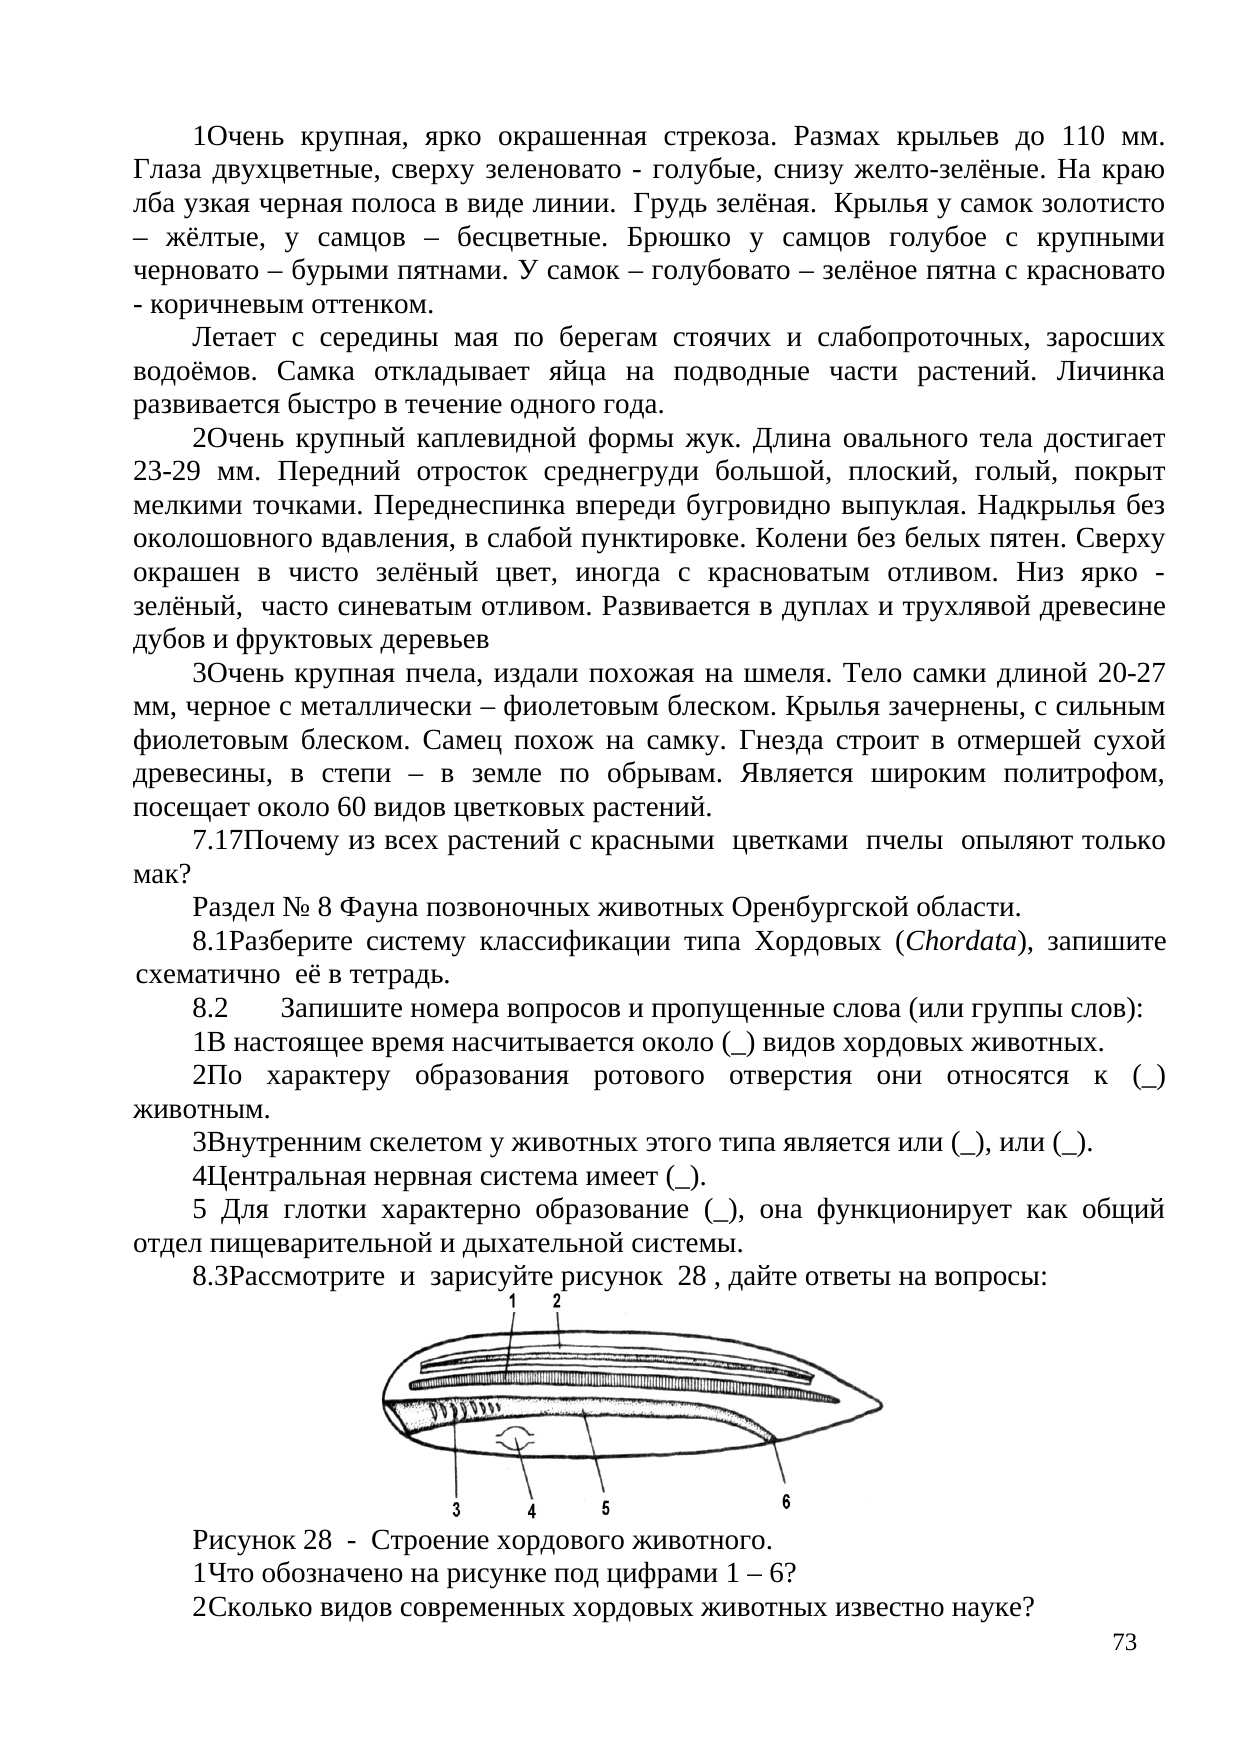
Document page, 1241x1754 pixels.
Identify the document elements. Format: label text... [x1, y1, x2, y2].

list Сколько видов современных хордовых животных известно науке? [135, 1589, 1167, 1622]
text 7.17Почему из всех растений с красными цветками пчелы опыляют только мак? [133, 822, 1167, 889]
text 3Очень крупная пчела, издали похожая на шмеля. Тело самки длиной 20-27 мм, черное с металлически – фиолетовым блеском. Крылья зачернены, с сильным фиолетовым блеском. Самец похож на самку. Гнезда строит в отмершей сухой древесины, в степи – в земле по обрывам. Является широким политрофом, посещает около 60 видов цветковых растений. [133, 655, 1167, 822]
list Запишите номера вопросов и пропущенные слова (или группы слов): [133, 990, 1167, 1024]
text 5 Для глотки характерно образование (_), она функционирует как общий отдел пищеварительной и дыхательной системы. [133, 1191, 1167, 1258]
text Рисунок 28 - Строение хордового животного. [135, 1522, 1167, 1555]
list Что обозначено на рисунке под цифрами 1 – 6? [135, 1555, 1167, 1589]
text 2Очень крупный каплевидной формы жук. Длина овального тела достигает 23-29 мм. Передний отросток среднегруди большой, плоский, голый, покрыт мелкими точками. Переднеспинка впереди бугровидно выпуклая. Надкрылья без околошовного вдавления, в слабой пунктировке. Колени без белых пятен. Сверху окрашен в чисто зелёный цвет, иногда с красноватым отливом. Низ ярко - зелёный, часто синеватым отливом. Развивается в дуплах и трухлявой древесине дубов и фруктовых деревьев [133, 420, 1167, 655]
list Внутренним скелетом у животных этого типа является или (_), или (_). [133, 1124, 1167, 1158]
picture [371, 1292, 890, 1522]
text 8.3Рассмотрите и зарисуйте рисунок 28 , дайте ответы на вопросы: [133, 1258, 1167, 1292]
text 8.1Разберите систему классификации типа Хордовых (Chordata), запишите схематично её в тетрадь. [135, 923, 1167, 990]
text 1Очень крупная, ярко окрашенная стрекоза. Размах крыльев до 110 мм. Глаза двухцветные, сверху зеленовато - голубые, снизу желто-зелёные. На краю лба узкая черная полоса в виде линии. Грудь зелёная. Крылья у самок золотисто – жёлтые, у самцов – бесцветные. Брюшко у самцов голубое с крупными черновато – бурыми пятнами. У самок – голубовато – зелёное пятна с красновато - коричневым оттенком. [133, 118, 1167, 319]
list Центральная нервная система имеет (_). [133, 1158, 1167, 1191]
list В настоящее время насчитывается около (_) видов хордовых животных. [133, 1024, 1167, 1057]
text Раздел № 8 Фауна позвоночных животных Оренбургской области. [133, 889, 1167, 923]
list По характеру образования ротового отверстия они относятся к (_) животным. [133, 1057, 1167, 1124]
text Летает с середины мая по берегам стоячих и слабопроточных, заросших водоёмов. Самка откладывает яйца на подводные части растений. Личинка развивается быстро в течение одного года. [133, 319, 1167, 420]
